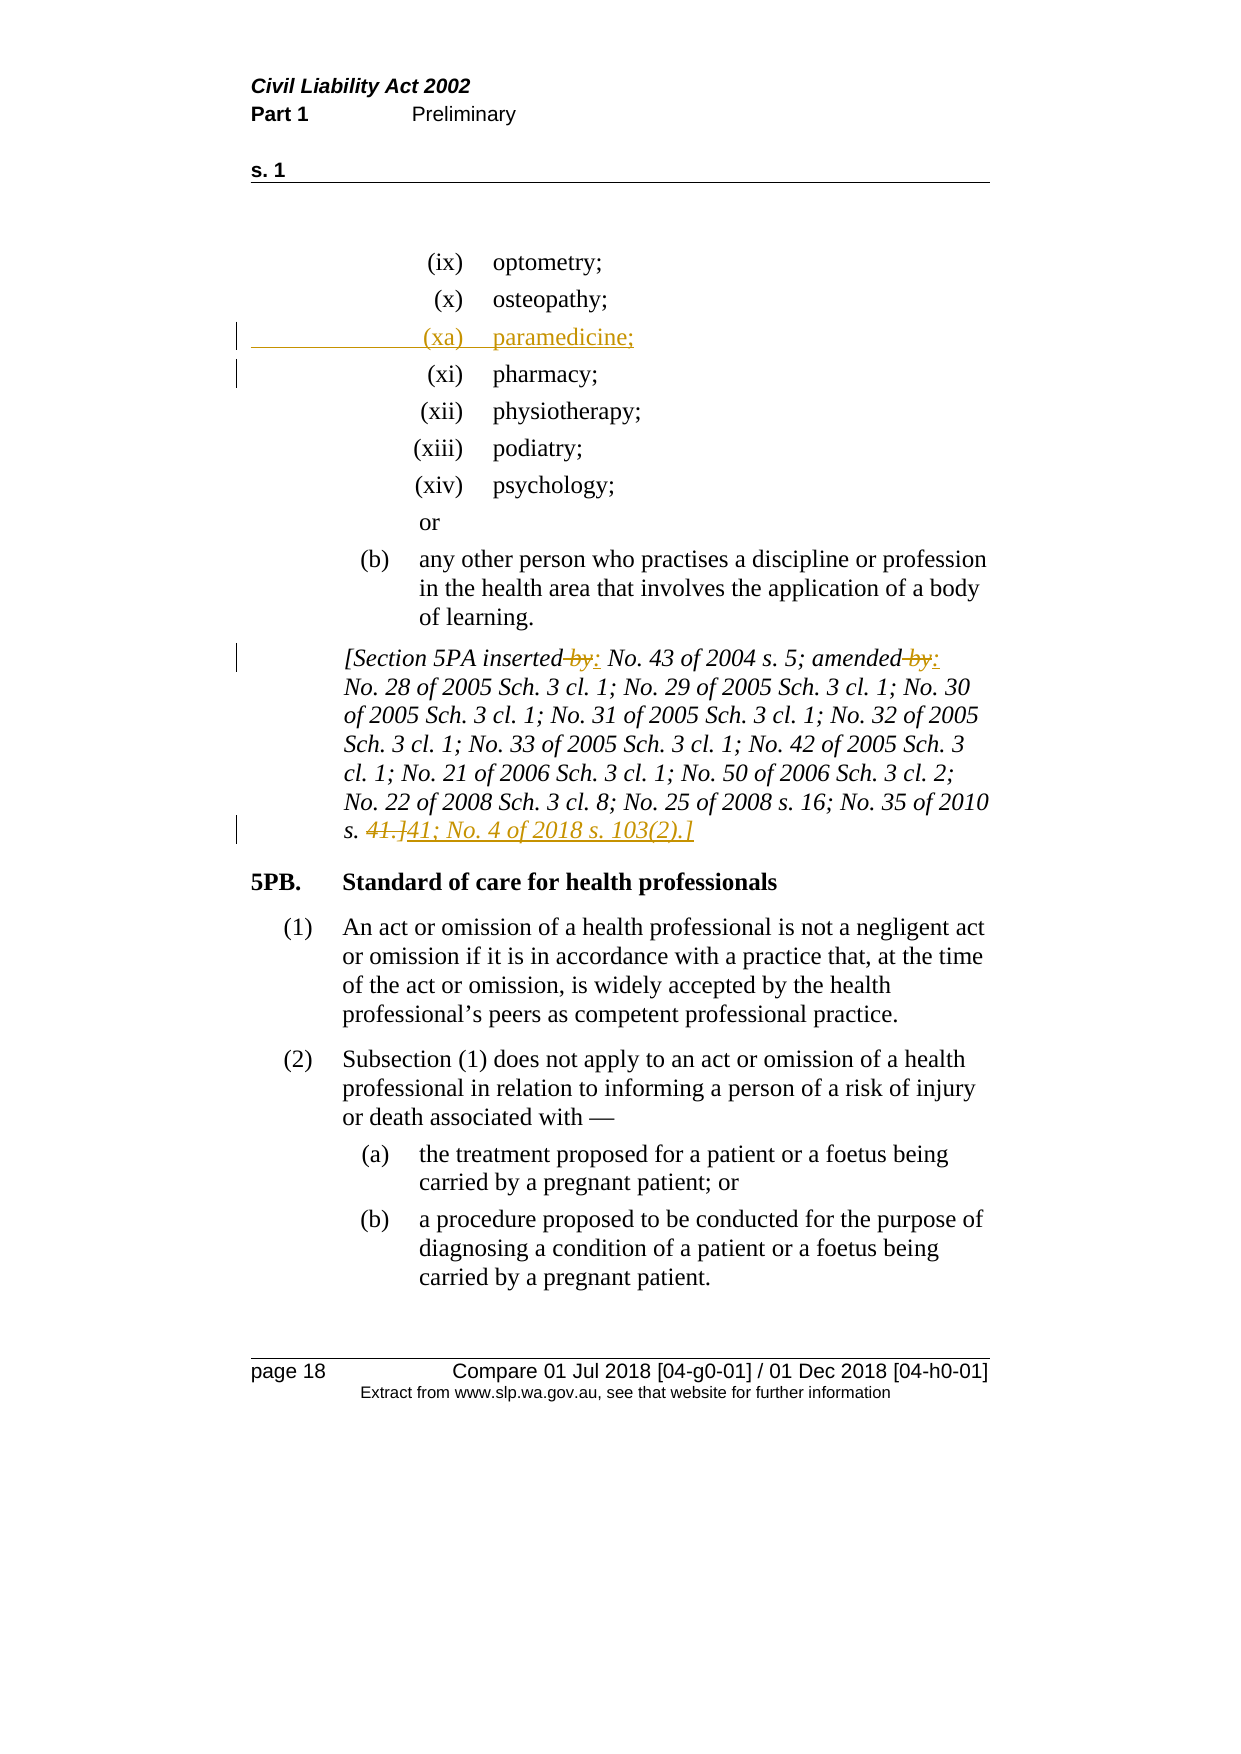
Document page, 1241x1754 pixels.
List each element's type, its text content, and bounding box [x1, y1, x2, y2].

text (1) An act or omission of a health professional is not a negligent act or omission if it is in accordance with a practice that, at the time of the act or omission, is widely accepted by the health professional’s peers as competent professional practice. [251, 912, 990, 1027]
text (xi) pharmacy; [251, 359, 990, 387]
text (xiii) podiatry; [251, 433, 990, 462]
text or [251, 507, 990, 536]
text (ix) optometry; [251, 247, 990, 276]
subtitle 5PB. Standard of care for health professionals [251, 867, 990, 896]
text (b) any other person who practises a discipline or profession in the health area that involves the application of a body of learning. [251, 544, 990, 630]
text (x) osteopathy; [251, 284, 990, 313]
text (xiv) psychology; [251, 470, 990, 499]
text (a) the treatment proposed for a patient or a foetus being carried by a pregnant patient; or [251, 1139, 990, 1196]
text (xii) physiotherapy; [251, 396, 990, 424]
text (b) a procedure proposed to be conducted for the purpose of diagnosing a condition of a patient or a foetus being carried by a pregnant patient. [251, 1204, 990, 1291]
text (2) Subsection (1) does not apply to an act or omission of a health professional in relation to informing a person of a risk of injury or death associated with — [251, 1044, 990, 1130]
text [Section 5PA inserted No. 43 of 2004 s. 5; amended No. 28 of 2005 Sch. 3 cl. 1; No. 29 of 2005 Sch. 3 cl. 1; No. 30 of 2005 Sch. 3 cl. 1; No. 31 of 2005 Sch. 3 cl. 1; No. 32 of 2005 Sch. 3 cl. 1; No. 33 of 2005 Sch. 3 cl. 1; No. 42 of 2005 Sch. 3 cl. 1; No. 21 of 2006 Sch. 3 cl. 1; No. 50 of 2006 Sch. 3 cl. 2; No. 22 of 2008 Sch. 3 cl. 8; No. 25 of 2008 s. 16; No. 35 of 2010 s. [251, 643, 990, 844]
